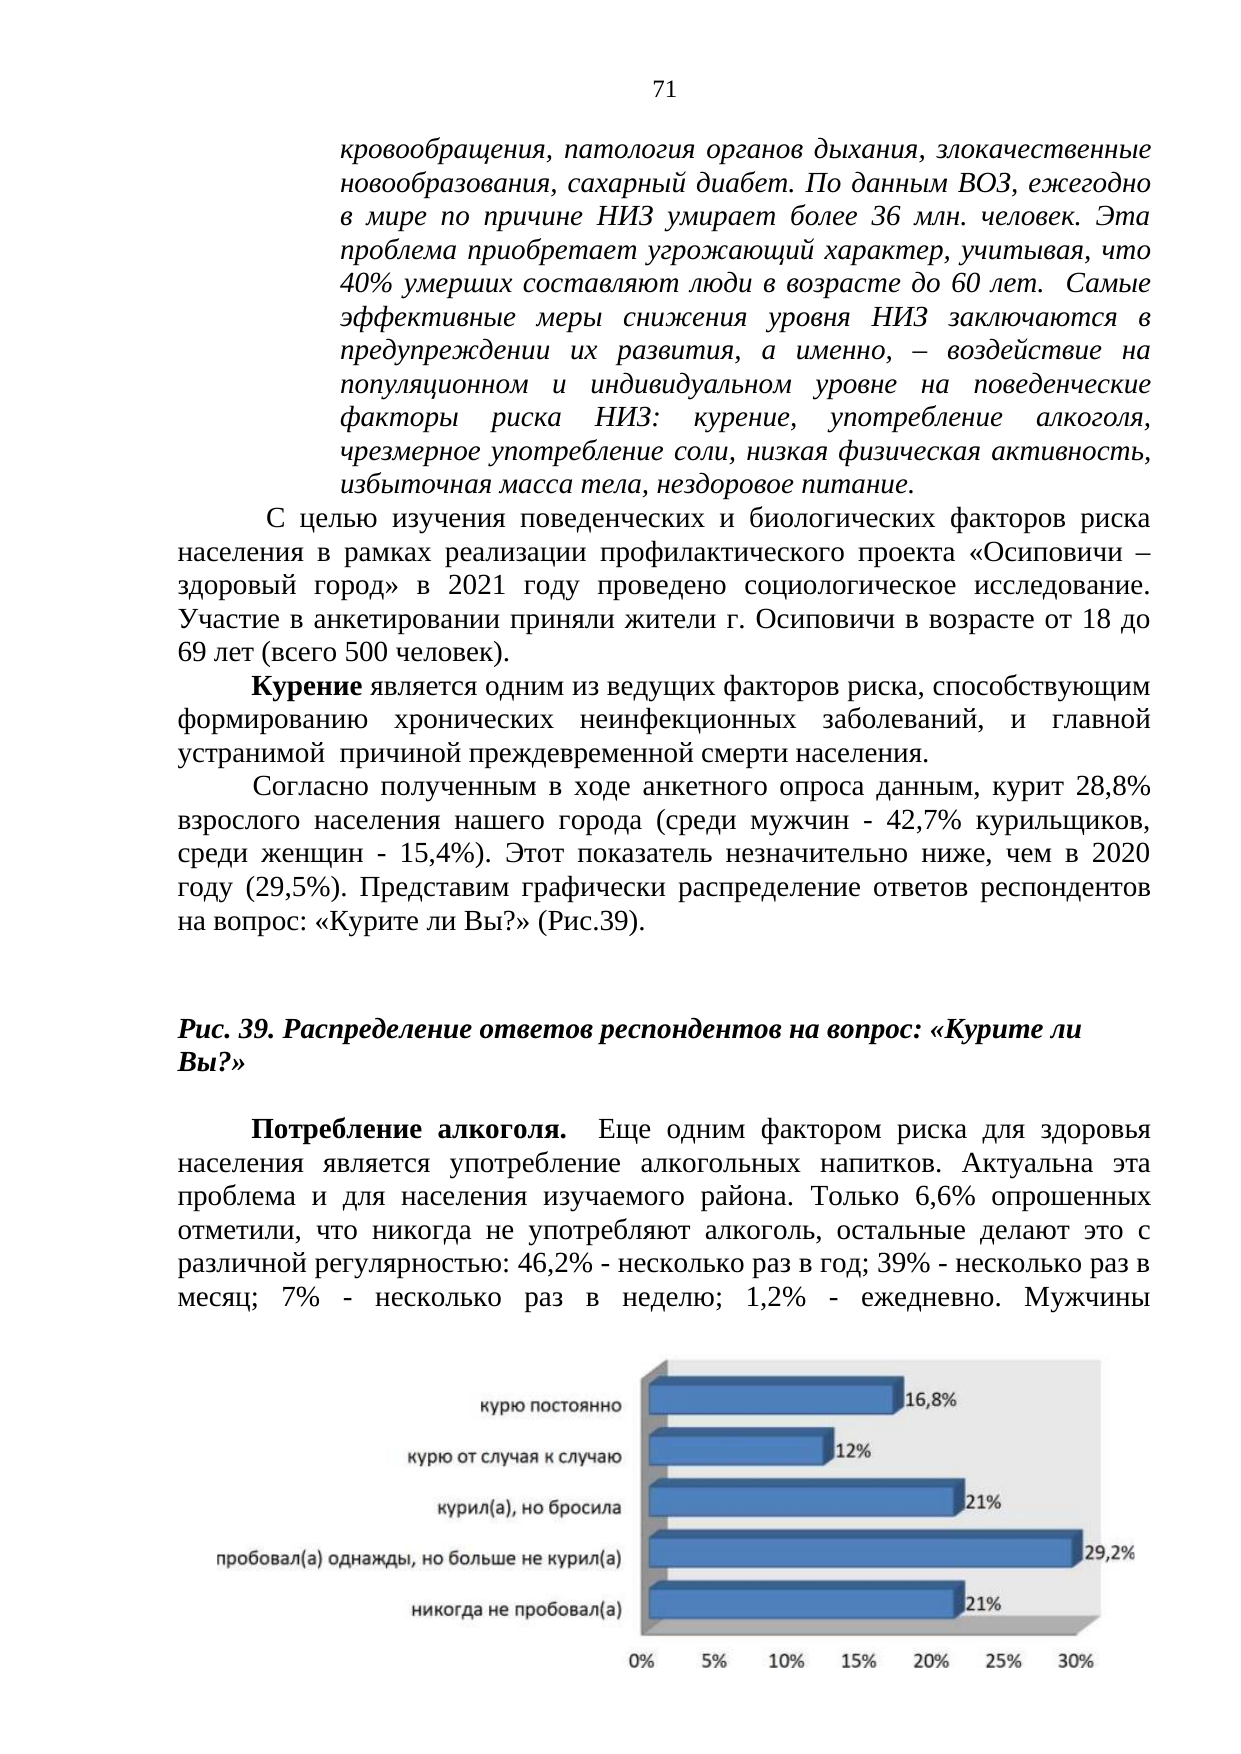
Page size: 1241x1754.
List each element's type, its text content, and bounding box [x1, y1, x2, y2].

picture [217, 1354, 1135, 1668]
text Рис. 39. Распределение ответов респондентов на вопрос: «Курите ли Вы?» [177, 1011, 1152, 1078]
text С целью изучения поведенческих и биологических факторов риска населения в рамках реализации профилактического проекта «Осиповичи – здоровый город» в 2021 году проведено социологическое исследование. Участие в анкетировании приняли жители г. Осиповичи в возрасте от 18 до 69 лет (всего 500 человек). [177, 500, 1152, 668]
text Курение является одним из ведущих факторов риска, способствующим формированию хронических неинфекционных заболеваний, и главной устранимой причиной преждевременной смерти населения. [177, 668, 1152, 768]
text Согласно полученным в ходе анкетного опроса данным, курит 28,8% взрослого населения нашего города (среди мужчин - 42,7% курильщиков, среди женщин - 15,4%). Этот показатель незначительно ниже, чем в 2020 году (29,5%). Представим графически распределение ответов респондентов на вопрос: «Курите ли Вы?» (Рис.39). [177, 768, 1152, 936]
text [340, 131, 1152, 500]
